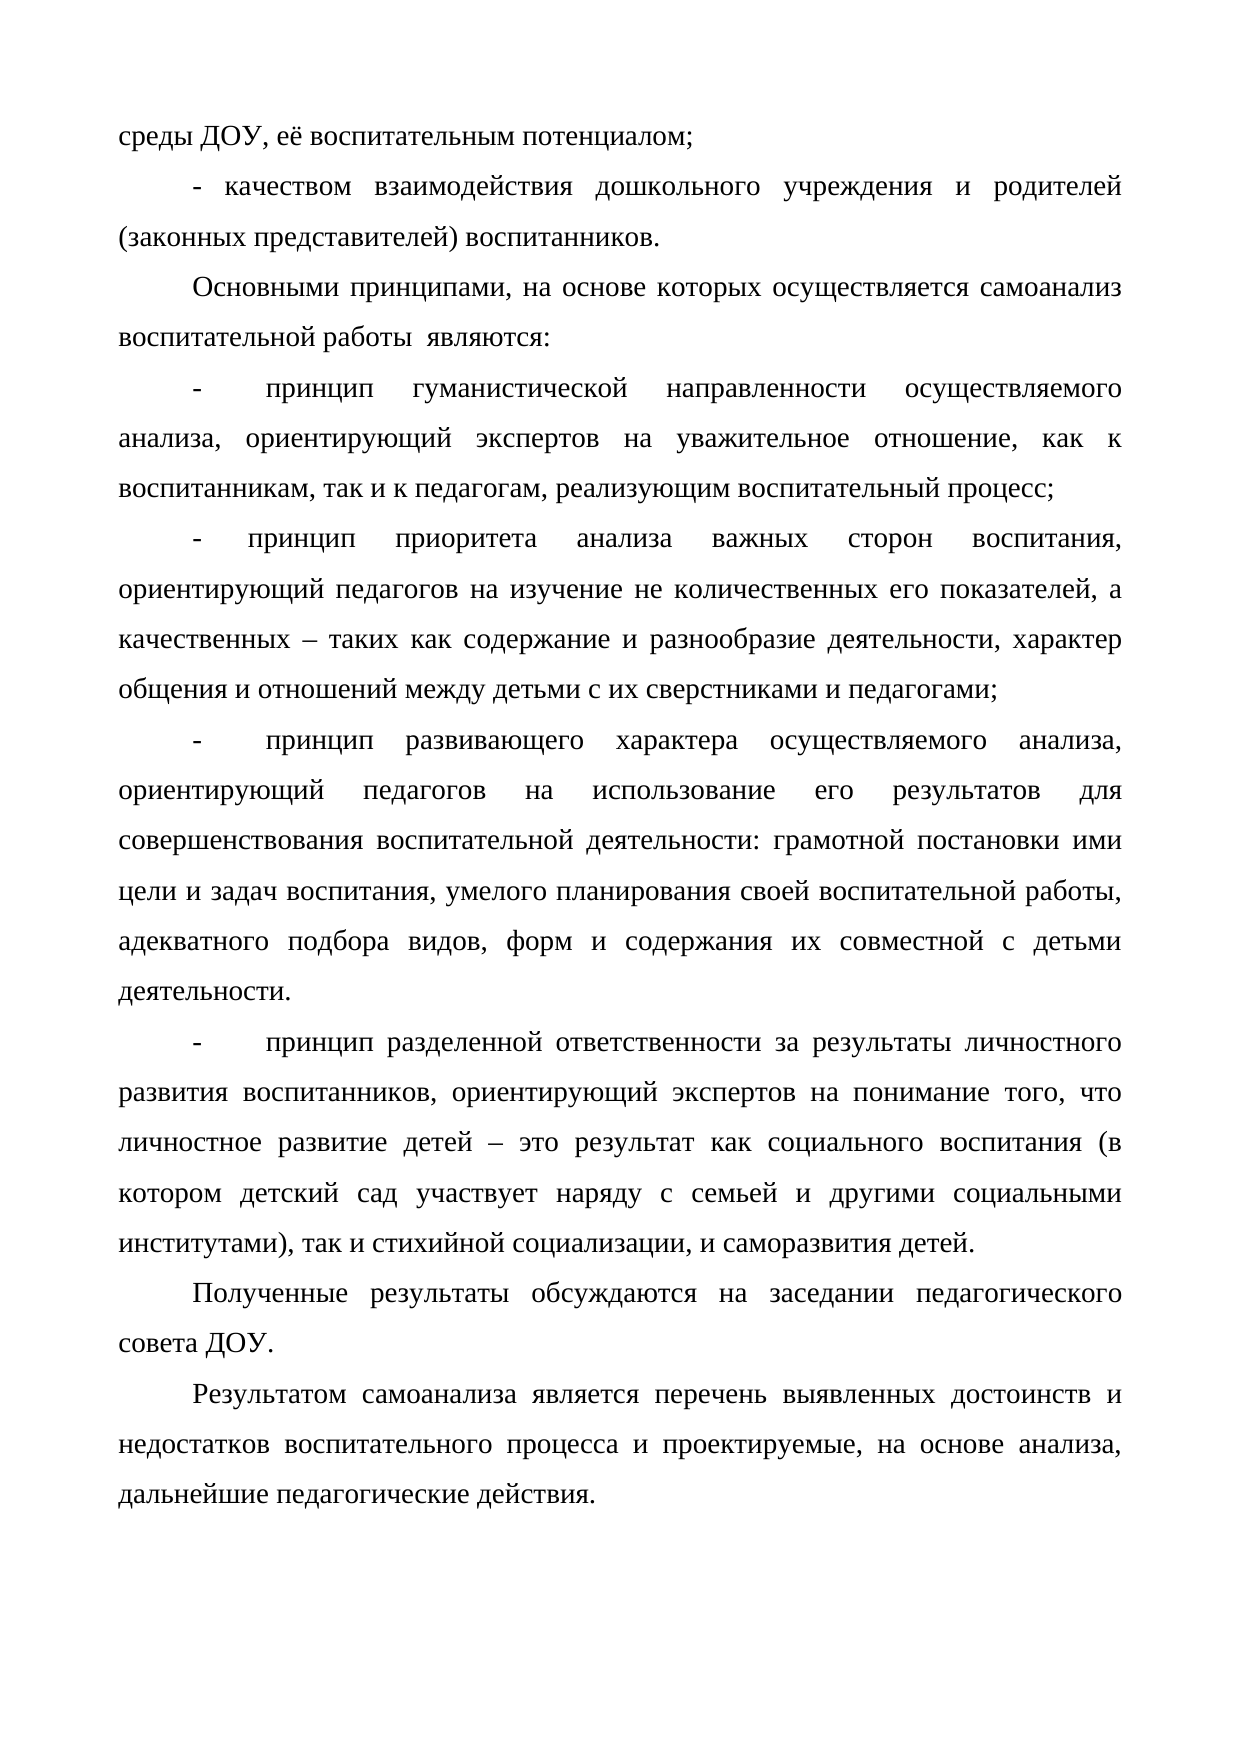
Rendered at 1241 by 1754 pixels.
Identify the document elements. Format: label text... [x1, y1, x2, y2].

list - качеством взаимодействия дошкольного учреждения и родителей (законных представителей) воспитанников. [118, 168, 1123, 252]
text Результатом самоанализа является перечень выявленных достоинств и недостатков воспитательного процесса и проектируемые, на основе анализа, дальнейшие педагогические действия. [118, 1376, 1123, 1510]
text Основными принципами, на основе которых осуществляется самоанализ воспитательной работы являются: [118, 269, 1123, 353]
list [118, 118, 1123, 152]
list принцип развивающего характера осуществляемого анализа, ориентирующий педагогов на использование его результатов для совершенствования воспитательной деятельности: грамотной постановки ими цели и задач воспитания, умелого планирования своей воспитательной работы, адекватного подбора видов, форм и содержания их совместной с детьми деятельности. [118, 722, 1123, 1007]
list принцип гуманистической направленности осуществляемого анализа, ориентирующий экспертов на уважительное отношение, как к воспитанникам, так и к педагогам, реализующим воспитательный процесс; [118, 370, 1123, 504]
text Полученные результаты обсуждаются на заседании педагогического совета ДОУ. [118, 1275, 1123, 1359]
list принцип разделенной ответственности за результаты личностного развития воспитанников, ориентирующий экспертов на понимание того, что личностное развитие детей – это результат как социального воспитания (в котором детский сад участвует наряду с семьей и другими социальными институтами), так и стихийной социализации, и саморазвития детей. [118, 1024, 1123, 1258]
list принцип приоритета анализа важных сторон воспитания, ориентирующий педагогов на изучение не количественных его показателей, а качественных – таких как содержание и разнообразие деятельности, характер общения и отношений между детьми с их сверстниками и педагогами; [118, 521, 1123, 705]
